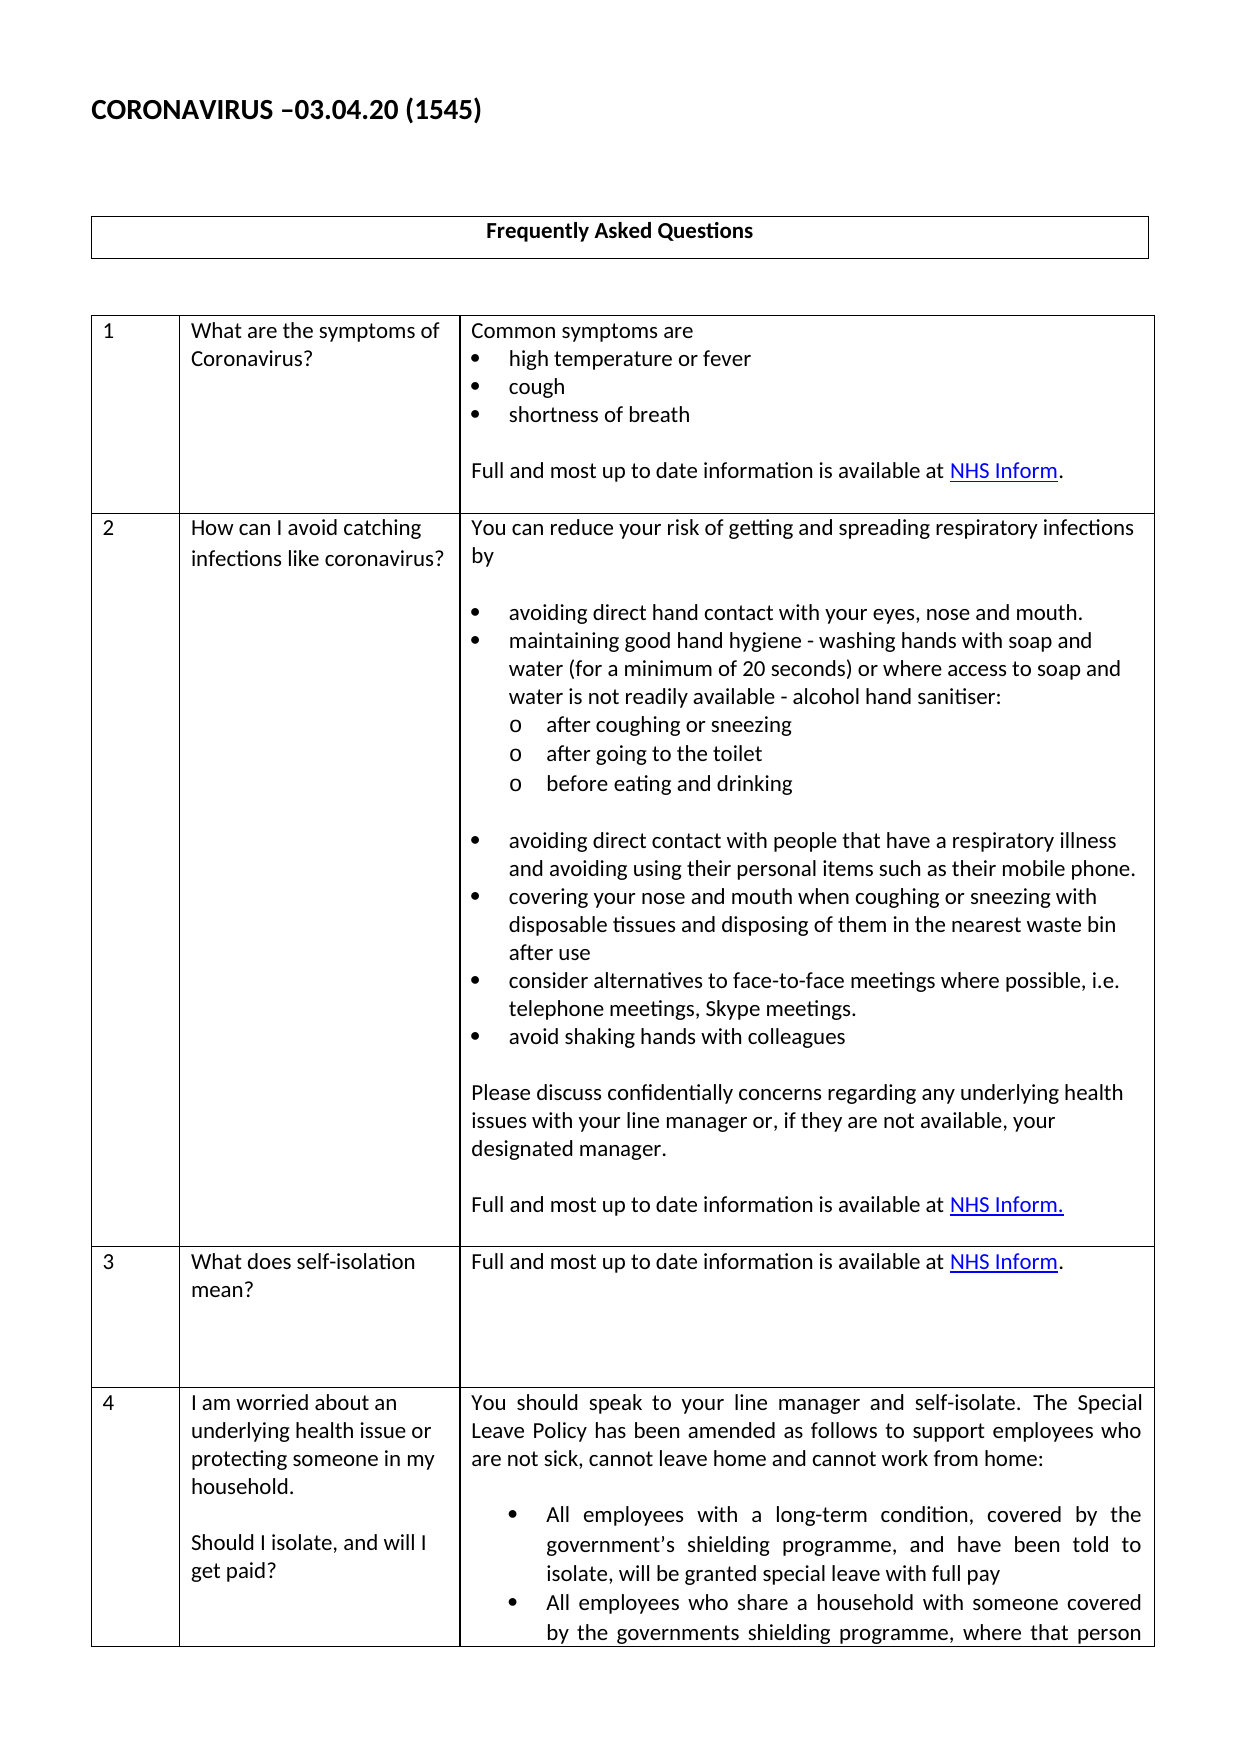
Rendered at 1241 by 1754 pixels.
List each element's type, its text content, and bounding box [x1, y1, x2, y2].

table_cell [461, 1388, 1154, 1646]
table_cell 3 [92, 1247, 179, 1387]
table_header What are the symptoms of Coronavirus? [180, 316, 459, 512]
table_header 1 [92, 316, 179, 512]
table_header Frequently Asked Questions [92, 217, 1148, 258]
table_cell 2 [92, 514, 179, 1246]
table_header Common symptoms are high temperature or fever cough shortness of breath Full and most up to date information is available at NHS Inform. [461, 316, 1154, 512]
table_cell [180, 1388, 459, 1646]
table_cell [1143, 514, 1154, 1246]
table_cell 4 [92, 1388, 179, 1646]
table_cell Full and most up to date information is available at NHS Inform. [461, 1247, 1154, 1387]
table_cell How can I avoid catching infections like coronavirus? [180, 514, 459, 1246]
table_cell What does self-isolation mean? [180, 1247, 459, 1387]
text CORONAVIRUS –03.04.20 (1545) [91, 91, 1149, 127]
